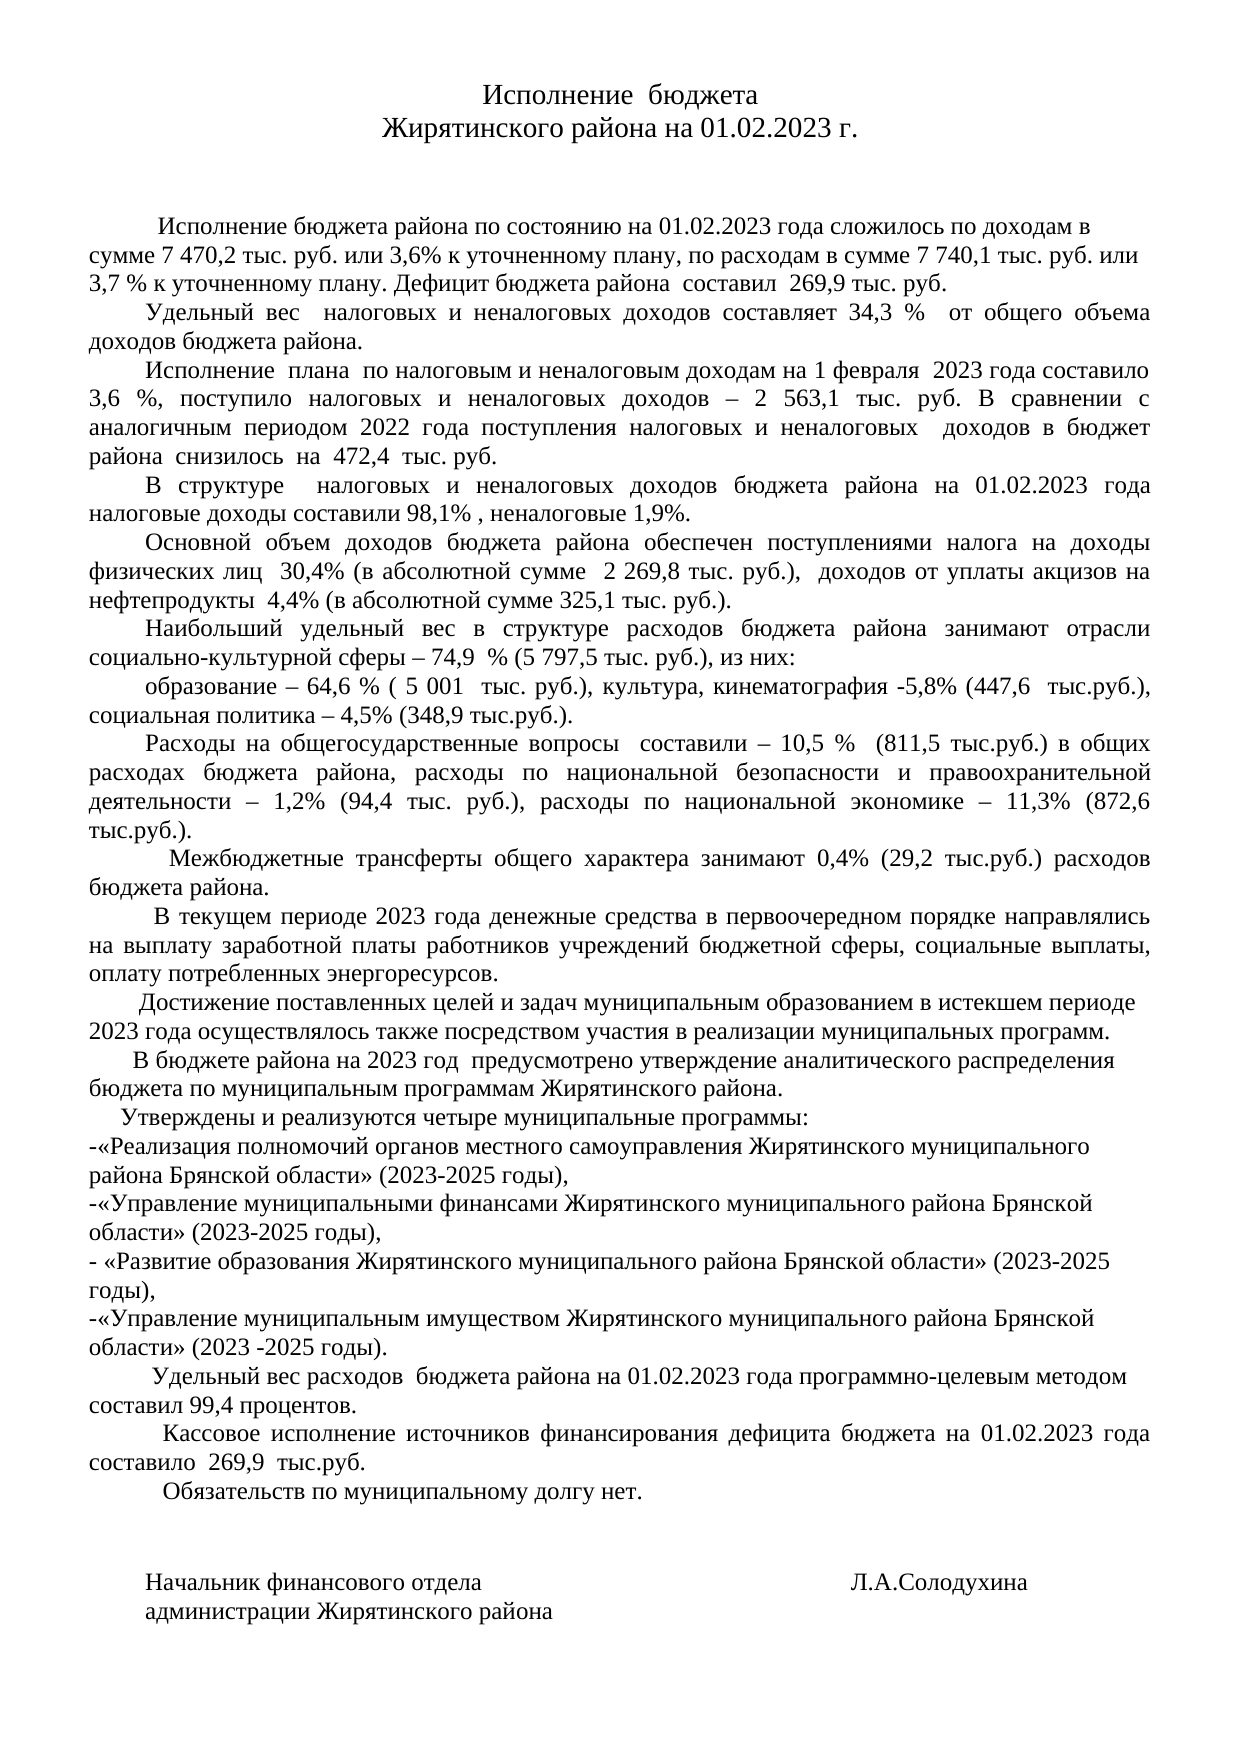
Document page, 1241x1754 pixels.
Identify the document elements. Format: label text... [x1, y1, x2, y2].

text образование – 64,6 % ( 5 001 тыс. руб.), культура, кинематография -5,8% (447,6 тыс.руб.), социальная политика – 4,5% (348,9 тыс.руб.). [89, 671, 1152, 728]
text -«Реализация полномочий органов местного самоуправления Жирятинского муниципального района Брянской области» (2023-2025 годы), [89, 1131, 1152, 1188]
text Межбюджетные трансферты общего характера занимают 0,4% (29,2 тыс.руб.) расходов бюджета района. [89, 843, 1152, 901]
text Исполнение бюджета района по состоянию на 01.02.2023 года сложилось по доходам в сумме 7 470,2 тыс. руб. или 3,6% к уточненному плану, по расходам в сумме 7 740,1 тыс. руб. или 3,7 % к уточненному плану. Дефицит бюджета района составил 269,9 тыс. руб. [89, 211, 1152, 297]
text Жирятинского района на 01.02.2023 г. [89, 110, 1152, 144]
text Удельный вес налоговых и неналоговых доходов составляет 34,3 % от общего объема доходов бюджета района. [89, 297, 1152, 355]
text - «Развитие образования Жирятинского муниципального района Брянской области» (2023-2025 годы), [89, 1246, 1152, 1303]
text В структуре налоговых и неналоговых доходов бюджета района на 01.02.2023 года налоговые доходы составили 98,1% , неналоговые 1,9%. [89, 470, 1152, 527]
text В бюджете района на 2023 год предусмотрено утверждение аналитического распределения бюджета по муниципальным программам Жирятинского района. [89, 1045, 1152, 1102]
text Обязательств по муниципальному долгу нет. [89, 1476, 1152, 1505]
text Удельный вес расходов бюджета района на 01.02.2023 года программно-целевым методом составил 99,4 процентов. [89, 1361, 1152, 1418]
text Основной объем доходов бюджета района обеспечен поступлениями налога на доходы физических лиц 30,4% (в абсолютной сумме 2 269,8 тыс. руб.), доходов от уплаты акцизов на нефтепродукты 4,4% (в абсолютной сумме 325,1 тыс. руб.). [89, 527, 1152, 613]
text В текущем периоде 2023 года денежные средства в первоочередном порядке направлялись на выплату заработной платы работников учреждений бюджетной сферы, социальные выплаты, оплату потребленных энергоресурсов. [89, 901, 1152, 987]
text Кассовое исполнение источников финансирования дефицита бюджета на 01.02.2023 года составило 269,9 тыс.руб. [89, 1418, 1152, 1476]
text Утверждены и реализуются четыре муниципальные программы: [89, 1102, 1152, 1131]
text администрации Жирятинского района [89, 1596, 1152, 1624]
text Начальник финансового отдела Л.А.Солодухина [89, 1567, 1152, 1596]
text Наибольший удельный вес в структуре расходов бюджета района занимают отрасли социально-культурной сферы – 74,9 % (5 797,5 тыс. руб.), из них: [89, 613, 1152, 671]
text -«Управление муниципальным имуществом Жирятинского муниципального района Брянской области» (2023 -2025 годы). [89, 1303, 1152, 1361]
text Исполнение плана по налоговым и неналоговым доходам на 1 февраля 2023 года составило 3,6 %, поступило налоговых и неналоговых доходов – 2 563,1 тыс. руб. В сравнении с аналогичным периодом 2022 года поступления налоговых и неналоговых доходов в бюджет района снизилось на 472,4 тыс. руб. [89, 355, 1152, 470]
text Исполнение бюджета [89, 77, 1152, 110]
text Расходы на общегосударственные вопросы составили – 10,5 % (811,5 тыс.руб.) в общих расходах бюджета района, расходы по национальной безопасности и правоохранительной деятельности – 1,2% (94,4 тыс. руб.), расходы по национальной экономике – 11,3% (872,6 тыс.руб.). [89, 728, 1152, 843]
text Достижение поставленных целей и задач муниципальным образованием в истекшем периоде 2023 года осуществлялось также посредством участия в реализации муниципальных программ. [89, 987, 1152, 1045]
text -«Управление муниципальными финансами Жирятинского муниципального района Брянской области» (2023-2025 годы), [89, 1188, 1152, 1246]
